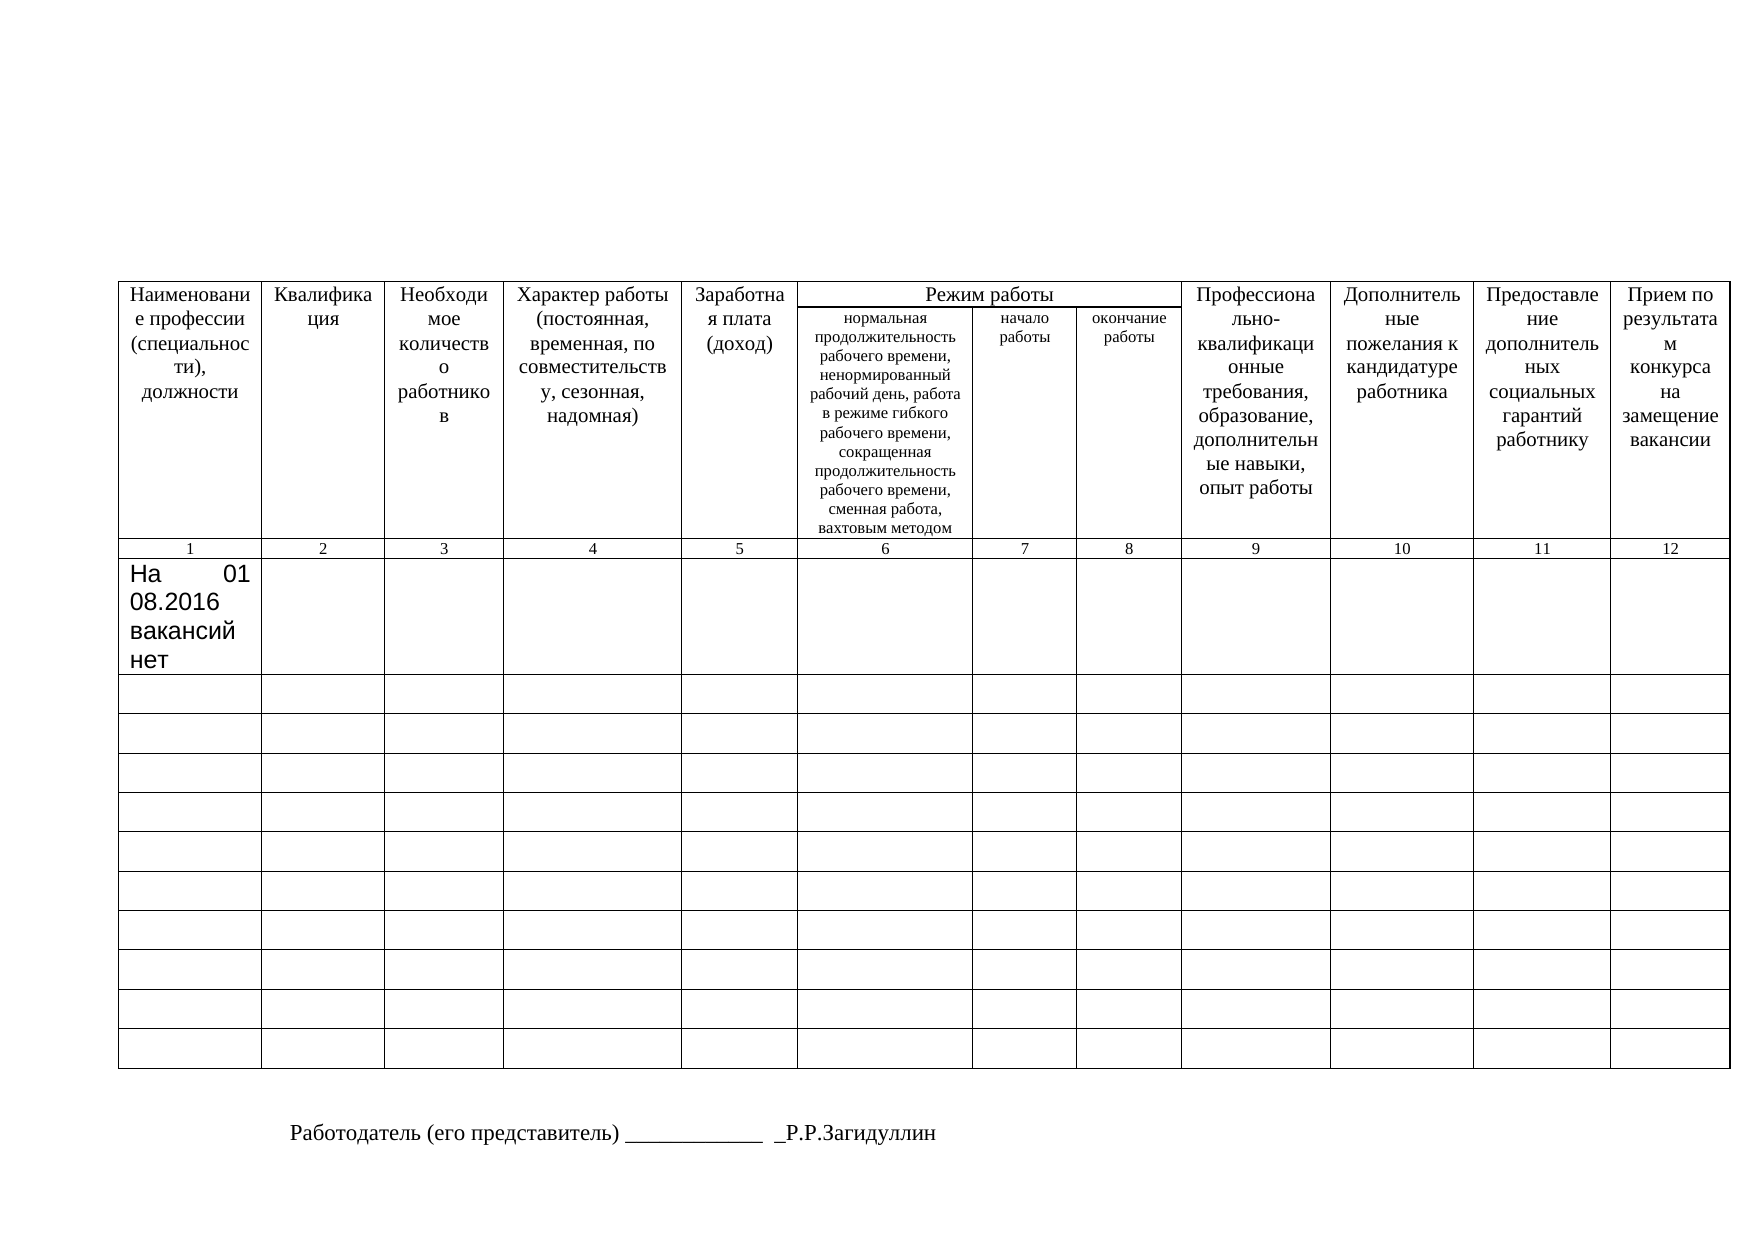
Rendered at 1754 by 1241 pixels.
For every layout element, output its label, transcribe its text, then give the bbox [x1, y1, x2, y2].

table_cell [1474, 911, 1610, 949]
table_cell [385, 990, 503, 1028]
table_cell [262, 559, 384, 674]
table_cell [682, 990, 797, 1028]
table_header Прием по результатам конкурса на замещение вакансии [1611, 282, 1729, 537]
table_cell [798, 990, 972, 1028]
table_header Дополнительные пожелания к кандидатуре работника [1331, 282, 1473, 537]
table_cell 5 [682, 539, 797, 558]
table_cell [973, 793, 1076, 831]
table_cell [1182, 714, 1330, 752]
table_cell [385, 1029, 503, 1067]
table_cell [1331, 793, 1473, 831]
table_cell [973, 754, 1076, 792]
table_cell [262, 1029, 384, 1067]
table_cell [973, 714, 1076, 752]
table_cell [119, 990, 261, 1028]
table_cell [262, 950, 384, 989]
table_cell 3 [385, 539, 503, 558]
table_cell [682, 872, 797, 910]
table_cell нормальная продолжительность рабочего времени, ненормированный рабочий день, работа в режиме гибкого рабочего времени, сокращенная продолжительность рабочего времени, сменная работа, вахтовым методом [798, 308, 972, 537]
table_cell [973, 950, 1076, 989]
table_cell [682, 950, 797, 989]
table_cell [682, 559, 797, 674]
table_header Заработная плата (доход) [682, 282, 797, 537]
table_cell [1331, 872, 1473, 910]
table_cell [1077, 1029, 1181, 1067]
table_cell [1611, 911, 1729, 949]
table_cell [1611, 872, 1729, 910]
table_cell [1474, 754, 1610, 792]
table_cell [119, 793, 261, 831]
table_cell [1611, 793, 1729, 831]
table_cell [973, 559, 1076, 674]
table_cell [1474, 714, 1610, 752]
table_cell [262, 754, 384, 792]
table_cell [1474, 559, 1610, 674]
table_cell [385, 559, 503, 674]
table_cell 11 [1474, 539, 1610, 558]
table_cell [798, 1029, 972, 1067]
table_cell [504, 950, 681, 989]
table_cell [1077, 714, 1181, 752]
table_cell [798, 793, 972, 831]
table_cell [798, 754, 972, 792]
table_cell [504, 832, 681, 871]
table_cell [504, 714, 681, 752]
table_cell [504, 675, 681, 713]
table_cell 9 [1182, 539, 1330, 558]
table_cell [1077, 872, 1181, 910]
table_cell [1331, 1029, 1473, 1067]
table_cell [262, 911, 384, 949]
table_header Квалификация [262, 282, 384, 537]
table_cell [1077, 990, 1181, 1028]
table_cell [1077, 675, 1181, 713]
table_cell [1077, 911, 1181, 949]
table_cell [1077, 793, 1181, 831]
table_cell [682, 832, 797, 871]
table_cell [1182, 990, 1330, 1028]
table_cell [119, 714, 261, 752]
table_cell [1331, 559, 1473, 674]
table_cell [1077, 832, 1181, 871]
table_cell [385, 911, 503, 949]
table_cell [682, 911, 797, 949]
table_cell [973, 832, 1076, 871]
table_cell [1331, 832, 1473, 871]
table_cell [798, 832, 972, 871]
table_cell [798, 675, 972, 713]
table_header Режим работы [798, 282, 1181, 306]
table_cell [504, 754, 681, 792]
table_cell 7 [973, 539, 1076, 558]
table_cell 2 [262, 539, 384, 558]
table_cell [798, 714, 972, 752]
table_cell [385, 754, 503, 792]
table_cell [682, 675, 797, 713]
table_cell [262, 872, 384, 910]
table_cell [798, 559, 972, 674]
table_cell [504, 1029, 681, 1067]
table_cell [1182, 675, 1330, 713]
table_header Наименование профессии (специальности), должности [119, 282, 261, 537]
table_cell [1611, 754, 1729, 792]
table_header Необходимое количество работников [385, 282, 503, 537]
table_cell [1331, 911, 1473, 949]
table_cell [385, 950, 503, 989]
table_cell [1077, 950, 1181, 989]
table_cell [504, 990, 681, 1028]
table_cell [1182, 872, 1330, 910]
table_cell [1611, 832, 1729, 871]
table_cell [1182, 793, 1330, 831]
table_cell [682, 714, 797, 752]
table_cell [1474, 872, 1610, 910]
table_cell [119, 675, 261, 713]
table_cell [1611, 675, 1729, 713]
table_cell [1182, 754, 1330, 792]
table_cell [1611, 990, 1729, 1028]
table_header Характер работы (постоянная, временная, по совместительству, сезонная, надомная) [504, 282, 681, 537]
table_cell окончание работы [1077, 308, 1181, 537]
table_cell 4 [504, 539, 681, 558]
table_cell [1182, 832, 1330, 871]
table_cell 12 [1611, 539, 1729, 558]
table_cell [262, 714, 384, 752]
table_cell [1474, 950, 1610, 989]
table_cell [798, 872, 972, 910]
table_cell [119, 754, 261, 792]
table_cell [1474, 990, 1610, 1028]
table_cell [119, 872, 261, 910]
table_cell 10 [1331, 539, 1473, 558]
table_cell [1474, 832, 1610, 871]
table_cell [504, 793, 681, 831]
table_cell [1474, 1029, 1610, 1067]
table_cell [798, 911, 972, 949]
table_cell [504, 559, 681, 674]
table_cell [1474, 793, 1610, 831]
table_cell [119, 832, 261, 871]
table_cell [1182, 950, 1330, 989]
table_cell [682, 1029, 797, 1067]
table_cell [1331, 714, 1473, 752]
table_cell На 01 08.2016 вакансий нет [119, 559, 261, 674]
table_cell [1182, 1029, 1330, 1067]
table_cell [973, 990, 1076, 1028]
table_cell [119, 911, 261, 949]
table_cell начало работы [973, 308, 1076, 537]
table_cell [973, 675, 1076, 713]
table_cell [1611, 950, 1729, 989]
table_cell [262, 990, 384, 1028]
table_cell [262, 675, 384, 713]
table_cell [504, 872, 681, 910]
table_cell [1077, 559, 1181, 674]
table_cell [1331, 675, 1473, 713]
table_cell [973, 911, 1076, 949]
table_cell [798, 950, 972, 989]
table_cell [682, 793, 797, 831]
table_cell 6 [798, 539, 972, 558]
table_cell [262, 793, 384, 831]
table_cell [385, 793, 503, 831]
table_cell 8 [1077, 539, 1181, 558]
table_cell [504, 911, 681, 949]
table_cell [973, 872, 1076, 910]
table_cell [1182, 911, 1330, 949]
table_cell [385, 832, 503, 871]
table_cell [385, 714, 503, 752]
table_cell [385, 675, 503, 713]
table_cell [385, 872, 503, 910]
table_cell [1331, 990, 1473, 1028]
table_cell [682, 754, 797, 792]
table_cell [1611, 714, 1729, 752]
table_cell [1611, 559, 1729, 674]
table_cell [973, 1029, 1076, 1067]
table_cell [1331, 950, 1473, 989]
table_cell [119, 950, 261, 989]
table_cell [1077, 754, 1181, 792]
table_cell 1 [119, 539, 261, 558]
table_cell [1331, 754, 1473, 792]
text Работодатель (его представитель) ____________ _Р.Р.Загидуллин [118, 1119, 1636, 1146]
table_cell [1182, 559, 1330, 674]
table_cell [119, 1029, 261, 1067]
table_cell [1474, 675, 1610, 713]
table_cell [262, 832, 384, 871]
table_header Профессионально-квалификационные требования, образование, дополнительные навыки, опыт работы [1182, 282, 1330, 537]
table_header Предоставление дополнительных социальных гарантий работнику [1474, 282, 1610, 537]
table_cell [1611, 1029, 1729, 1067]
